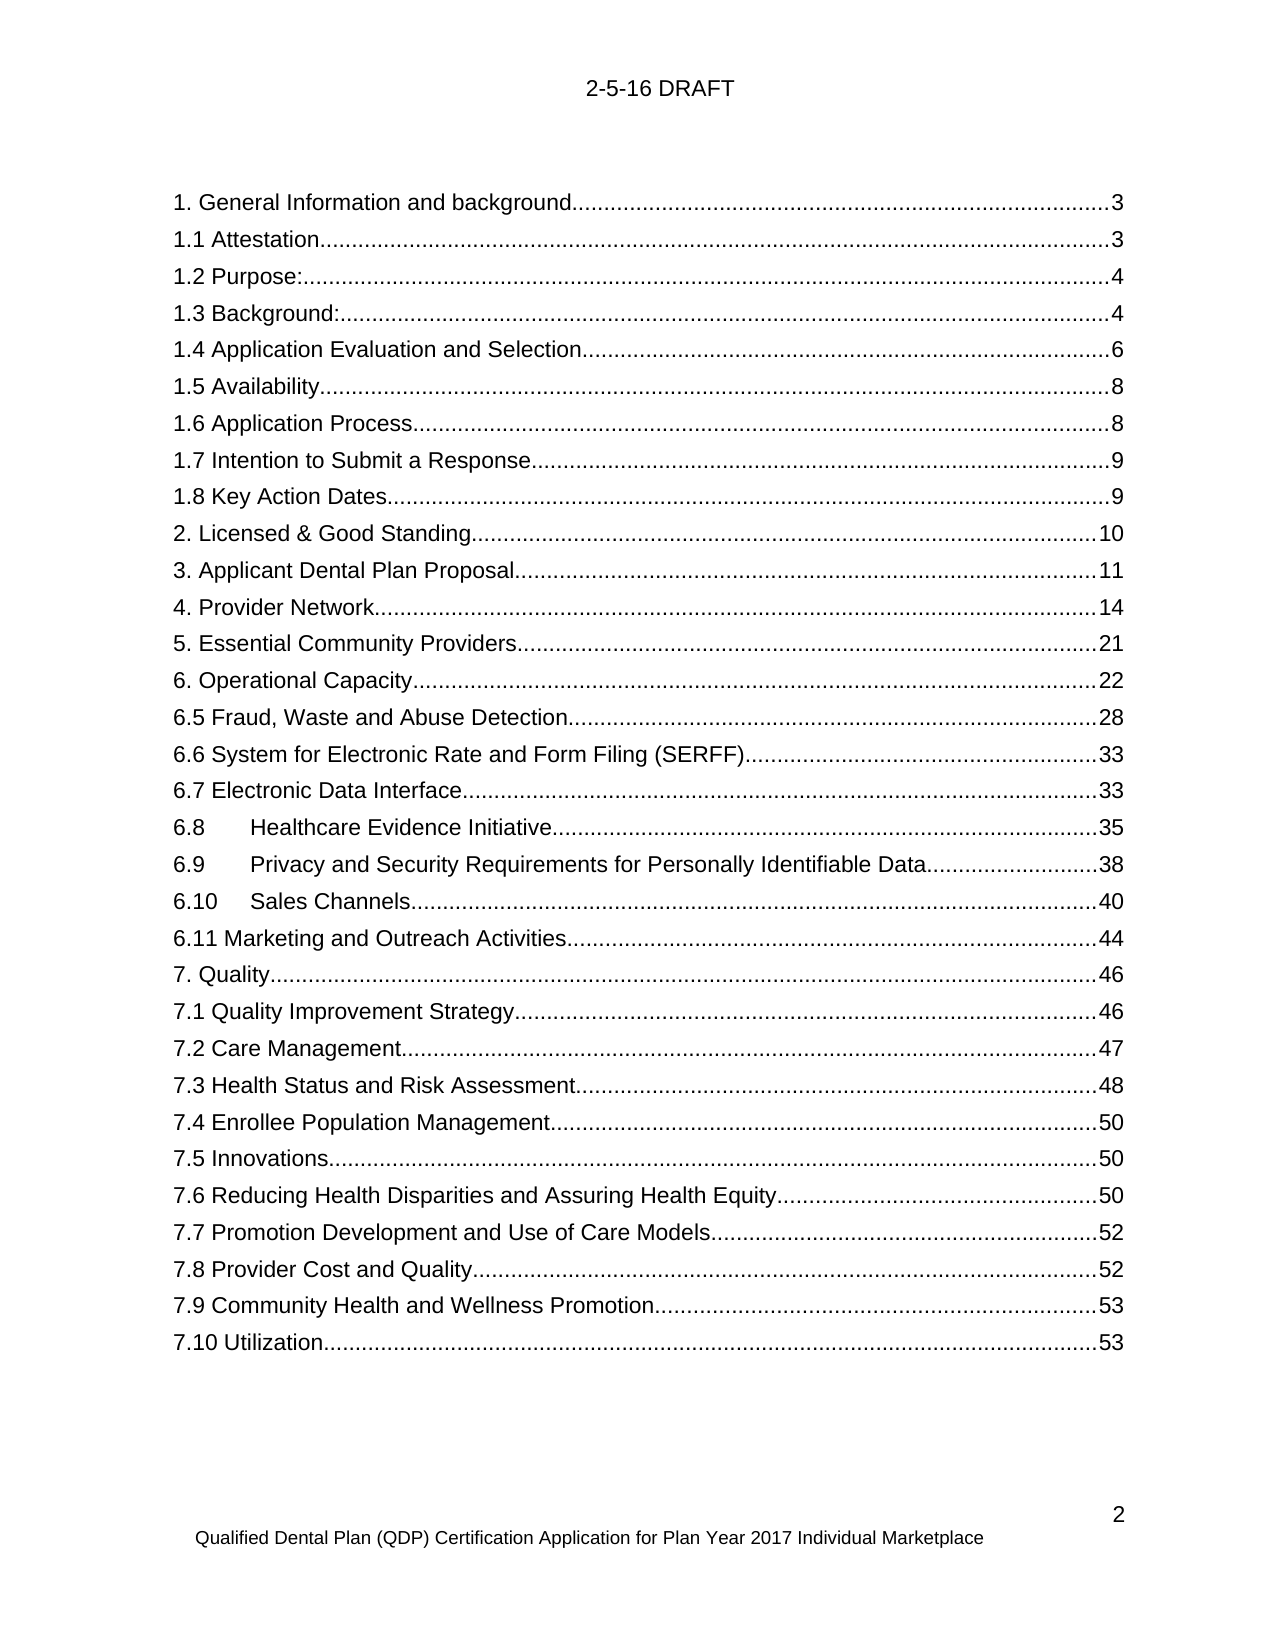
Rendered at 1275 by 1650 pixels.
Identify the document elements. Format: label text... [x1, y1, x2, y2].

text 1.1 Attestation 3 [173, 226, 1125, 252]
text 6.6 System for Electronic Rate and Form Filing (SERFF) 33 [173, 741, 1125, 767]
text 1.2 Purpose: 4 [173, 263, 1125, 289]
text 7.3 Health Status and Risk Assessment 48 [173, 1072, 1125, 1098]
text 6.8 Healthcare Evidence Initiative 35 [173, 814, 1125, 841]
text 1.5 Availability 8 [173, 373, 1125, 399]
text 7.10 Utilization 53 [173, 1329, 1125, 1355]
text 7.9 Community Health and Wellness Promotion 53 [173, 1292, 1125, 1319]
text 4. Provider Network 14 [173, 594, 1125, 620]
text 7.4 Enrollee Population Management 50 [173, 1108, 1125, 1135]
text 7.6 Reducing Health Disparities and Assuring Health Equity 50 [173, 1182, 1125, 1208]
text 7.8 Provider Cost and Quality 52 [173, 1256, 1125, 1282]
text 6.9 Privacy and Security Requirements for Personally Identifiable Data 38 [173, 851, 1125, 877]
text 1.6 Application Process 8 [173, 410, 1125, 436]
text 7. Quality 46 [173, 961, 1125, 988]
text 6.10 Sales Channels 40 [173, 888, 1125, 914]
text 6.11 Marketing and Outreach Activities 44 [173, 924, 1125, 951]
text 6. Operational Capacity 22 [173, 667, 1125, 693]
text 1. General Information and background 3 [173, 189, 1125, 216]
text 6.7 Electronic Data Interface 33 [173, 777, 1125, 804]
text 3. Applicant Dental Plan Proposal 11 [173, 557, 1125, 583]
text 7.2 Care Management 47 [173, 1035, 1125, 1061]
text 5. Essential Community Providers 21 [173, 630, 1125, 657]
text 6.5 Fraud, Waste and Abuse Detection 28 [173, 704, 1125, 730]
text 1.8 Key Action Dates 9 [173, 483, 1125, 510]
text 2. Licensed & Good Standing 10 [173, 520, 1125, 546]
text 7.7 Promotion Development and Use of Care Models 52 [173, 1219, 1125, 1245]
text 1.4 Application Evaluation and Selection 6 [173, 336, 1125, 363]
text 1.3 Background: 4 [173, 299, 1125, 326]
text 7.1 Quality Improvement Strategy 46 [173, 998, 1125, 1024]
text 1.7 Intention to Submit a Response 9 [173, 447, 1125, 473]
text 7.5 Innovations 50 [173, 1145, 1125, 1172]
